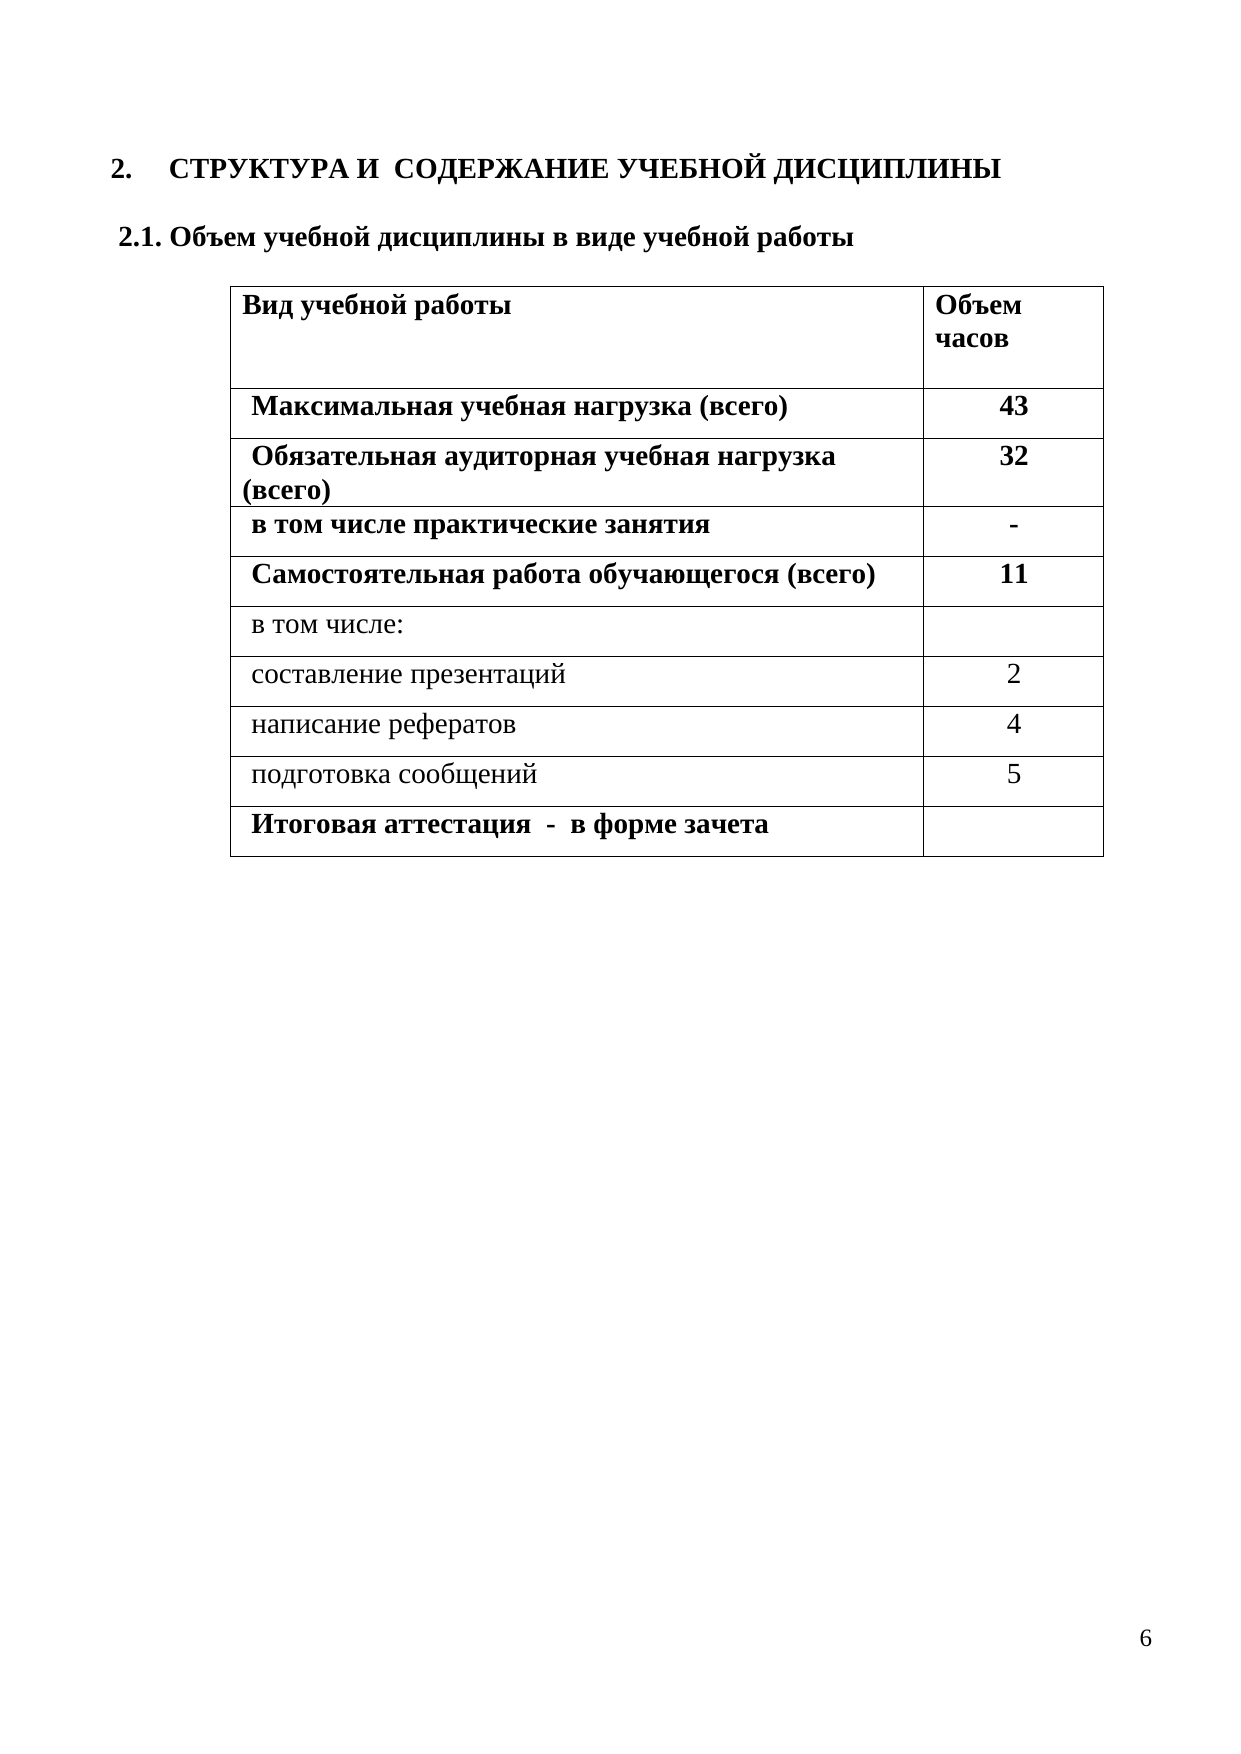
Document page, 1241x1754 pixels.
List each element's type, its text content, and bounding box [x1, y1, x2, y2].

table_cell 32 [924, 439, 1103, 506]
table_cell [924, 607, 1103, 656]
table_cell Самостоятельная работа обучающегося (всего) [231, 557, 923, 606]
list 2. СТРУКТУРА И СОДЕРЖАНИЕ УЧЕБНОЙ ДИСЦИПЛИНЫ [88, 152, 1152, 185]
table_cell 43 [924, 389, 1103, 437]
table_header Объем часов [924, 287, 1103, 387]
table_cell 2 [924, 657, 1103, 706]
table_cell 4 [924, 707, 1103, 756]
table_cell - [924, 507, 1103, 556]
table_header Вид учебной работы [231, 287, 923, 387]
list 2.1. Объем учебной дисциплины в виде учебной работы [118, 219, 1152, 252]
table_cell [924, 807, 1103, 856]
table_cell подготовка сообщений [231, 757, 923, 806]
table_cell Итоговая аттестация - в форме зачета [231, 807, 923, 856]
table_cell в том числе практические занятия [231, 507, 923, 556]
table_cell 5 [924, 757, 1103, 806]
table_cell составление презентаций [231, 657, 923, 706]
table_cell Обязательная аудиторная учебная нагрузка (всего) [231, 439, 923, 506]
table_cell 11 [924, 557, 1103, 606]
table_cell Максимальная учебная нагрузка (всего) [231, 389, 923, 437]
table_cell написание рефератов [231, 707, 923, 756]
table_cell в том числе: [231, 607, 923, 656]
